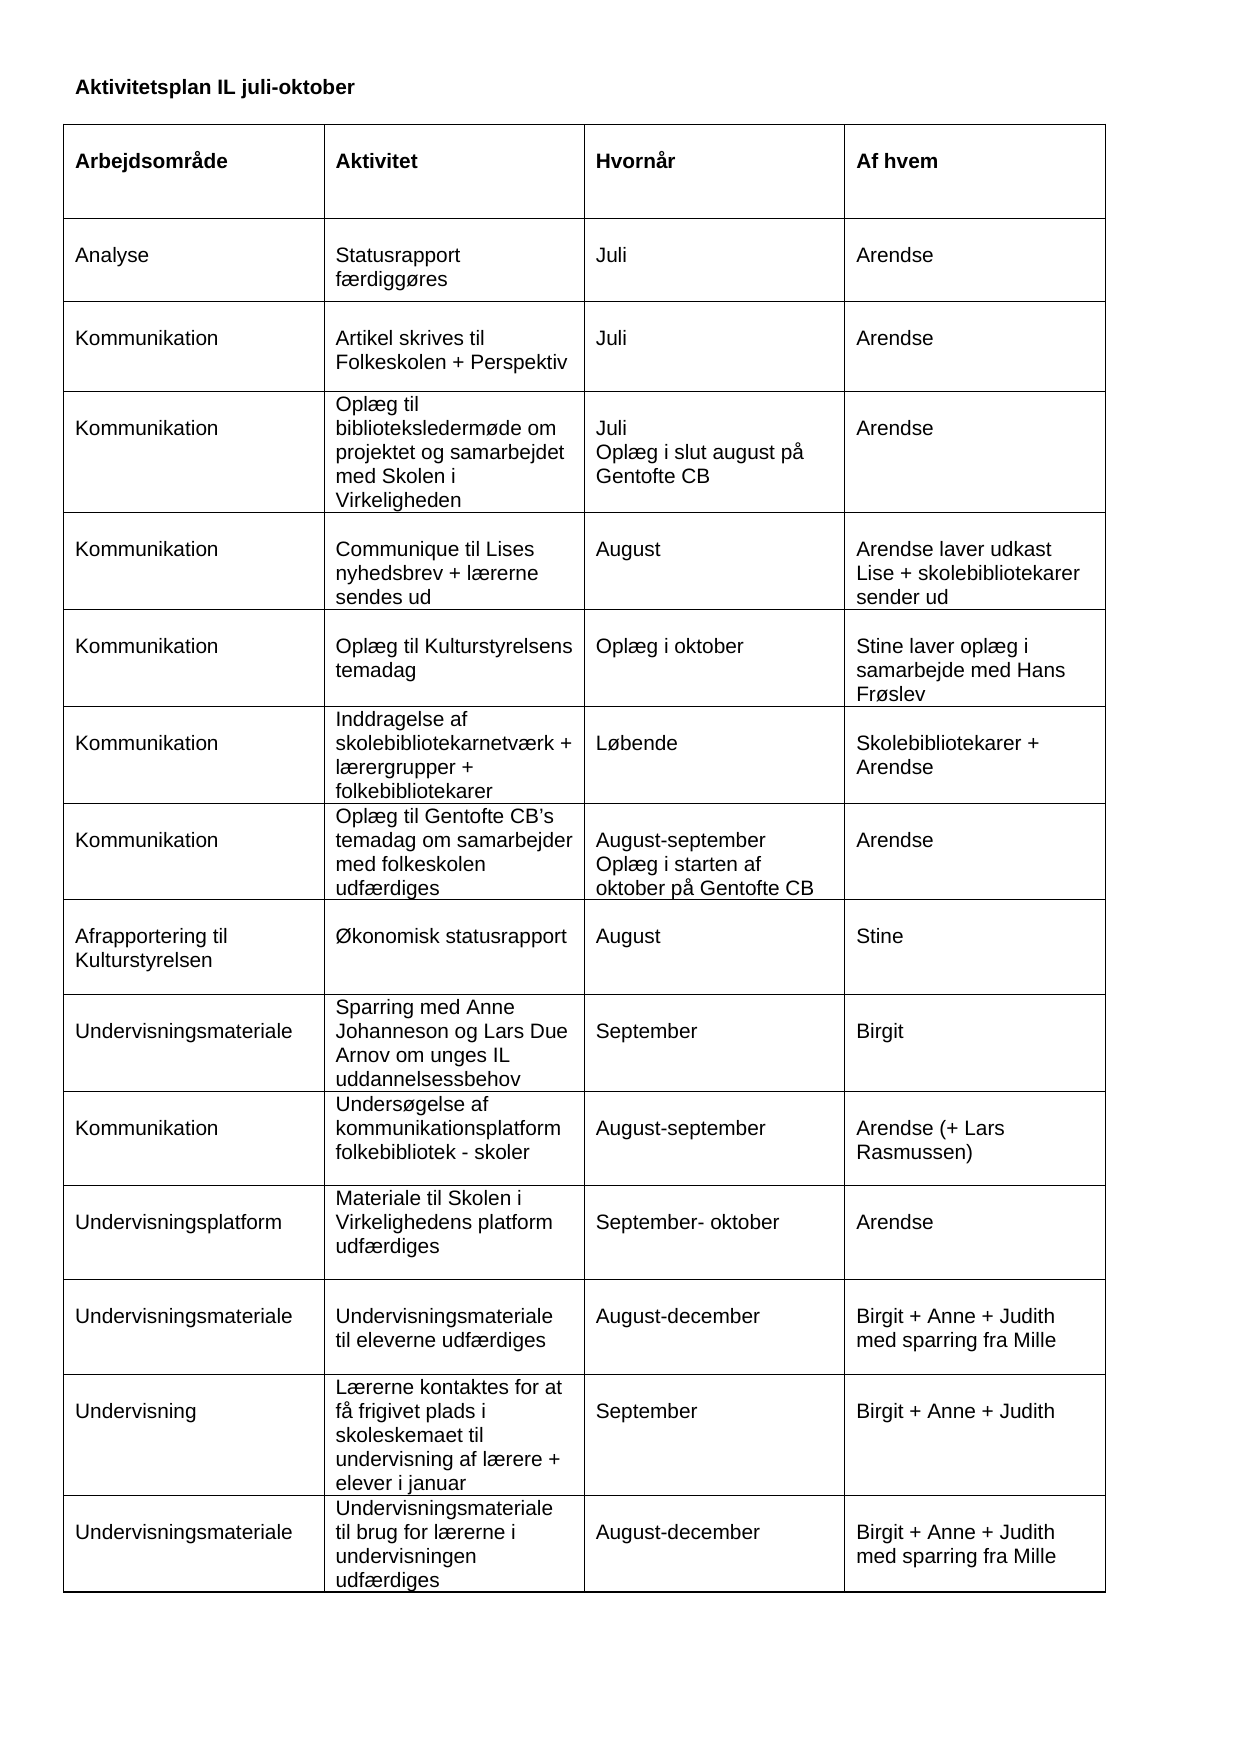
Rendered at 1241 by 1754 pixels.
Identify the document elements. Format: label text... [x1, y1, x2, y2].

table_cell Inddragelse af skolebibliotekarnetværk + lærergrupper + folkebibliotekarer [325, 707, 584, 802]
table_cell Arendse (+ Lars Rasmussen) [845, 1092, 1105, 1185]
table_cell Lærerne kontaktes for at få frigivet plads i skoleskemaet til undervisning af lærere + elever i januar [325, 1375, 584, 1494]
table_cell Kommunikation [64, 513, 324, 609]
table_cell Arendse [845, 392, 1105, 512]
table_cell Undervisningsmateriale [64, 995, 324, 1091]
table_cell Løbende [585, 707, 844, 802]
table_cell Juli [585, 302, 844, 391]
table_cell Statusrapport færdiggøres [325, 219, 584, 301]
table_cell Kommunikation [64, 610, 324, 706]
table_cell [64, 1496, 324, 1591]
table_cell August [585, 900, 844, 994]
table_cell Undervisningsmateriale til eleverne udfærdiges [325, 1280, 584, 1374]
table_cell Oplæg i oktober [585, 610, 844, 706]
table_cell Oplæg til Gentofte CB’s temadag om samarbejder med folkeskolen udfærdiges [325, 804, 584, 899]
table_cell September- oktober [585, 1186, 844, 1279]
table_header Af hvem [845, 125, 1105, 218]
table_cell August-december [585, 1280, 844, 1374]
table_cell Undervisning [64, 1375, 324, 1494]
table_header Hvornår [585, 125, 844, 218]
table_cell Afrapportering til Kulturstyrelsen [64, 900, 324, 994]
table_cell Stine [845, 900, 1105, 994]
table_cell Materiale til Skolen i Virkelighedens platform udfærdiges [325, 1186, 584, 1279]
text Aktivitetsplan IL juli-oktober [75, 75, 1165, 99]
table_cell Arendse laver udkast Lise + skolebibliotekarer sender ud [845, 513, 1105, 609]
table_cell Juli [585, 219, 844, 301]
table_cell Kommunikation [64, 707, 324, 802]
table_cell Stine laver oplæg i samarbejde med Hans Frøslev [845, 610, 1105, 706]
table_cell Undervisningsmateriale [64, 1280, 324, 1374]
table_cell August [585, 513, 844, 609]
table_cell Birgit + Anne + Judith [845, 1375, 1105, 1494]
table_cell Skolebibliotekarer + Arendse [845, 707, 1105, 802]
table_cell Birgit [845, 995, 1105, 1091]
table_cell Analyse [64, 219, 324, 301]
table_cell Arendse [845, 302, 1105, 391]
table_cell Oplæg til biblioteksledermøde om projektet og samarbejdet med Skolen i Virkeligheden [325, 392, 584, 512]
table_cell Kommunikation [64, 1092, 324, 1185]
table_cell Arendse [845, 219, 1105, 301]
table_cell September [585, 995, 844, 1091]
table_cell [845, 1496, 1105, 1591]
table_cell Communique til Lises nyhedsbrev + lærerne sendes ud [325, 513, 584, 609]
table_cell Juli Oplæg i slut august på Gentofte CB [585, 392, 844, 512]
table_cell Kommunikation [64, 392, 324, 512]
table_cell Arendse [845, 804, 1105, 899]
table_cell Sparring med Anne Johanneson og Lars Due Arnov om unges IL uddannelsessbehov [325, 995, 584, 1091]
table_cell Birgit + Anne + Judith med sparring fra Mille [845, 1280, 1105, 1374]
table_cell Økonomisk statusrapport [325, 900, 584, 994]
table_cell Undervisningsplatform [64, 1186, 324, 1279]
table_cell Kommunikation [64, 302, 324, 391]
table_cell Artikel skrives til Folkeskolen + Perspektiv [325, 302, 584, 391]
table_cell September [585, 1375, 844, 1494]
table_cell August-december [585, 1496, 844, 1591]
table_cell Undervisningsmateriale til brug for lærerne i undervisningen udfærdiges [325, 1496, 584, 1591]
table_header Arbejdsområde [64, 125, 324, 218]
table_cell Oplæg til Kulturstyrelsens temadag [325, 610, 584, 706]
table_cell Arendse [845, 1186, 1105, 1279]
table_cell August-september [585, 1092, 844, 1185]
table_cell August-september Oplæg i starten af oktober på Gentofte CB [585, 804, 844, 899]
table_cell Kommunikation [64, 804, 324, 899]
table_cell Undersøgelse af kommunikationsplatform folkebibliotek - skoler [325, 1092, 584, 1185]
table_header Aktivitet [325, 125, 584, 218]
